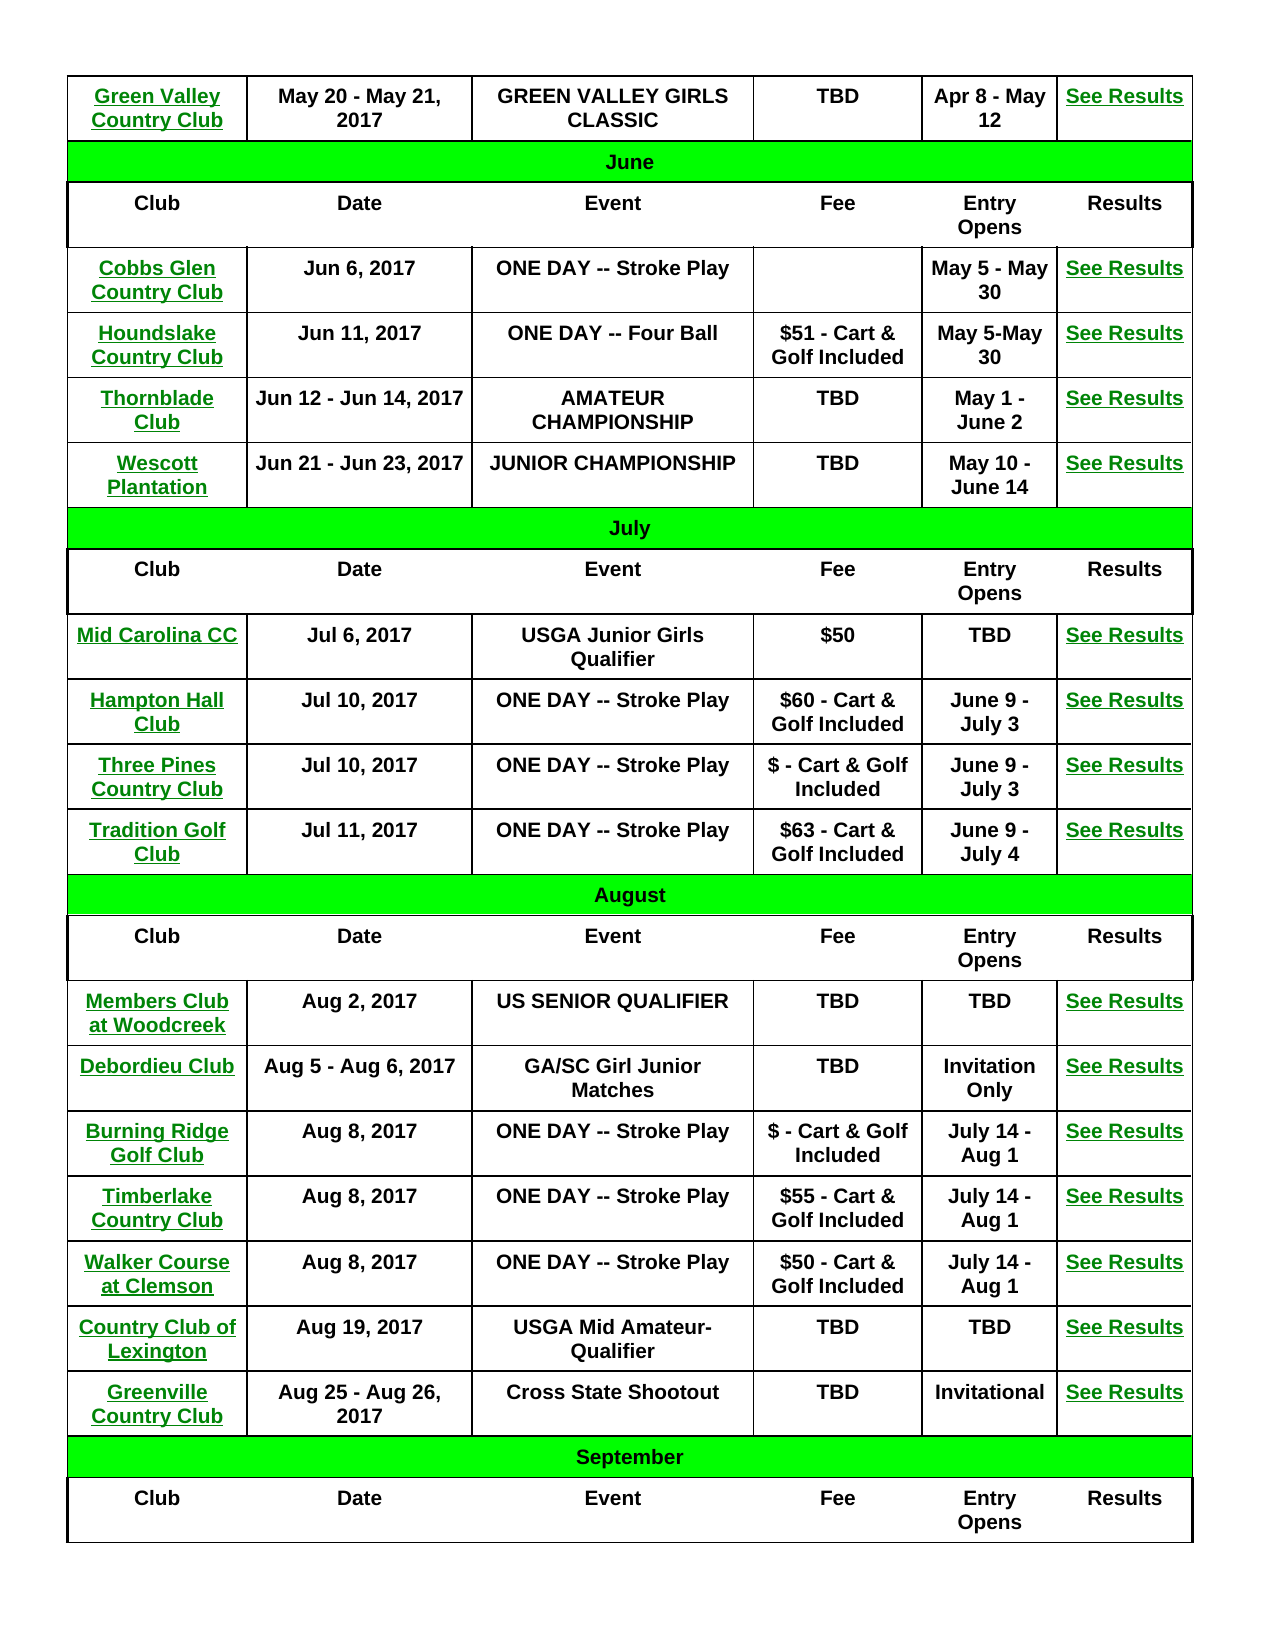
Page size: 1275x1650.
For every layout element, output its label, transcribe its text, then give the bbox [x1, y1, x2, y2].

table_cell June 9 - July 3 [923, 745, 1056, 808]
table_cell August [68, 874, 1192, 914]
table_cell See Results [1058, 981, 1192, 1045]
table_cell See Results [1058, 678, 1192, 743]
table_cell [754, 248, 921, 311]
table_cell ONE DAY -- Stroke Play [473, 1177, 753, 1240]
table_cell Jul 10, 2017 [248, 680, 471, 743]
table_cell ONE DAY -- Stroke Play [473, 1242, 753, 1305]
table_cell Country Club of Lexington [68, 1307, 246, 1370]
table_cell Jun 21 - Jun 23, 2017 [248, 443, 471, 507]
table_cell $60 - Cart & Golf Included [754, 680, 921, 743]
table_cell TBD [754, 1372, 921, 1435]
table_cell Date [247, 183, 472, 246]
table_cell Invitational [923, 1372, 1056, 1435]
table_cell Aug 25 - Aug 26, 2017 [248, 1372, 471, 1435]
table_cell See Results [1058, 1305, 1192, 1370]
table_cell Jul 11, 2017 [248, 810, 471, 873]
table_cell Aug 19, 2017 [248, 1307, 471, 1370]
table_cell Jun 6, 2017 [248, 248, 471, 311]
table_cell Club [69, 1478, 247, 1542]
table_cell TBD [754, 378, 921, 442]
table_cell USGA Junior Girls Qualifier [473, 615, 753, 678]
table_cell Tradition Golf Club [68, 810, 246, 873]
table_cell Aug 5 - Aug 6, 2017 [248, 1046, 471, 1110]
table_cell Jun 11, 2017 [248, 313, 471, 377]
table_cell TBD [754, 443, 921, 507]
table_cell TBD [754, 1046, 921, 1110]
table_cell $50 - Cart & Golf Included [754, 1242, 921, 1305]
table_cell Green Valley Country Club [68, 77, 246, 140]
table_cell See Results [1058, 1240, 1192, 1305]
table_cell Members Club at Woodcreek [68, 981, 246, 1045]
table_cell See Results [1058, 743, 1192, 808]
table_cell ONE DAY -- Four Ball [473, 313, 753, 377]
table_cell Entry Opens [922, 916, 1057, 980]
table_cell Club [69, 550, 247, 613]
table_cell See Results [1058, 377, 1192, 442]
table_cell Entry Opens [922, 1478, 1057, 1542]
table_cell TBD [754, 981, 921, 1045]
table_cell $ - Cart & Golf Included [754, 745, 921, 808]
table_cell See Results [1058, 1175, 1192, 1240]
table_cell Results [1057, 1478, 1191, 1542]
table_cell July [68, 507, 1192, 548]
table_cell See Results [1058, 248, 1192, 311]
table_cell Invitation Only [923, 1046, 1056, 1110]
table_cell See Results [1058, 808, 1192, 873]
table_cell Date [247, 550, 472, 613]
table_cell Fee [753, 550, 922, 613]
table_cell US SENIOR QUALIFIER [473, 981, 753, 1045]
table_cell See Results [1058, 1045, 1192, 1110]
table_cell July 14 - Aug 1 [923, 1242, 1056, 1305]
table_cell Aug 8, 2017 [248, 1177, 471, 1240]
table_cell ONE DAY -- Stroke Play [473, 248, 753, 311]
table_cell May 1 - June 2 [923, 378, 1056, 442]
table_cell Aug 2, 2017 [248, 981, 471, 1045]
table_cell Club [69, 916, 247, 980]
table_cell September [68, 1435, 1192, 1477]
table_cell May 20 - May 21, 2017 [248, 77, 471, 140]
table_cell Walker Course at Clemson [68, 1242, 246, 1305]
table_cell $50 [754, 615, 921, 678]
table_cell Event [472, 550, 753, 613]
table_cell Event [472, 1478, 753, 1542]
table_cell Aug 8, 2017 [248, 1242, 471, 1305]
table_cell Event [472, 916, 753, 980]
table_cell Burning Ridge Golf Club [68, 1112, 246, 1175]
table_cell Mid Carolina CC [68, 615, 246, 678]
table_cell Thornblade Club [68, 378, 246, 442]
table_cell ONE DAY -- Stroke Play [473, 745, 753, 808]
table_cell Fee [753, 1478, 922, 1542]
table_cell Fee [753, 916, 922, 980]
table_cell June [68, 140, 1192, 181]
table_cell Results [1057, 916, 1191, 980]
table_cell Cobbs Glen Country Club [68, 248, 246, 311]
table_cell Cross State Shootout [473, 1372, 753, 1435]
table_cell ONE DAY -- Stroke Play [473, 680, 753, 743]
table_cell See Results [1058, 442, 1192, 507]
table_cell July 14 - Aug 1 [923, 1112, 1056, 1175]
table_cell Event [472, 183, 753, 246]
table_cell June 9 - July 4 [923, 810, 1056, 873]
table_cell Jun 12 - Jun 14, 2017 [248, 378, 471, 442]
table_cell Club [69, 183, 247, 246]
table_cell Apr 8 - May 12 [923, 77, 1056, 140]
table_cell USGA Mid Amateur-Qualifier [473, 1307, 753, 1370]
table_cell May 5-May 30 [923, 313, 1056, 377]
table_cell Results [1057, 183, 1191, 246]
table_cell JUNIOR CHAMPIONSHIP [473, 443, 753, 507]
table_cell Timberlake Country Club [68, 1177, 246, 1240]
table_cell Entry Opens [922, 183, 1057, 246]
table_cell Houndslake Country Club [68, 313, 246, 377]
table_cell GREEN VALLEY GIRLS CLASSIC [473, 77, 753, 140]
table_cell June 9 - July 3 [923, 680, 1056, 743]
table_cell ONE DAY -- Stroke Play [473, 810, 753, 873]
table_cell See Results [1058, 311, 1192, 377]
table_cell Three Pines Country Club [68, 745, 246, 808]
table_cell Entry Opens [922, 550, 1057, 613]
table_cell $55 - Cart & Golf Included [754, 1177, 921, 1240]
table_cell Aug 8, 2017 [248, 1112, 471, 1175]
table_cell Jul 6, 2017 [248, 615, 471, 678]
table_cell TBD [754, 77, 921, 140]
table_cell Greenville Country Club [68, 1372, 246, 1435]
table_cell Results [1057, 550, 1191, 613]
table_cell See Results [1058, 77, 1192, 140]
table_cell TBD [923, 981, 1056, 1045]
table_cell $51 - Cart & Golf Included [754, 313, 921, 377]
table_cell Wescott Plantation [68, 443, 246, 507]
table_cell TBD [923, 615, 1056, 678]
table_cell Hampton Hall Club [68, 680, 246, 743]
table_cell May 10 - June 14 [923, 443, 1056, 507]
table_cell TBD [923, 1307, 1056, 1370]
table_cell AMATEUR CHAMPIONSHIP [473, 378, 753, 442]
table_cell Date [247, 916, 472, 980]
table_cell Date [247, 1478, 472, 1542]
table_cell See Results [1058, 615, 1192, 678]
table_cell Fee [753, 183, 922, 246]
table_cell See Results [1058, 1110, 1192, 1175]
table_cell Debordieu Club [68, 1046, 246, 1110]
table_cell $ - Cart & Golf Included [754, 1112, 921, 1175]
table_cell TBD [754, 1307, 921, 1370]
table_cell July 14 - Aug 1 [923, 1177, 1056, 1240]
table_cell Jul 10, 2017 [248, 745, 471, 808]
table_cell May 5 - May 30 [923, 248, 1056, 311]
table_cell $63 - Cart & Golf Included [754, 810, 921, 873]
table_cell See Results [1058, 1370, 1192, 1435]
table_cell GA/SC Girl Junior Matches [473, 1046, 753, 1110]
table_cell ONE DAY -- Stroke Play [473, 1112, 753, 1175]
